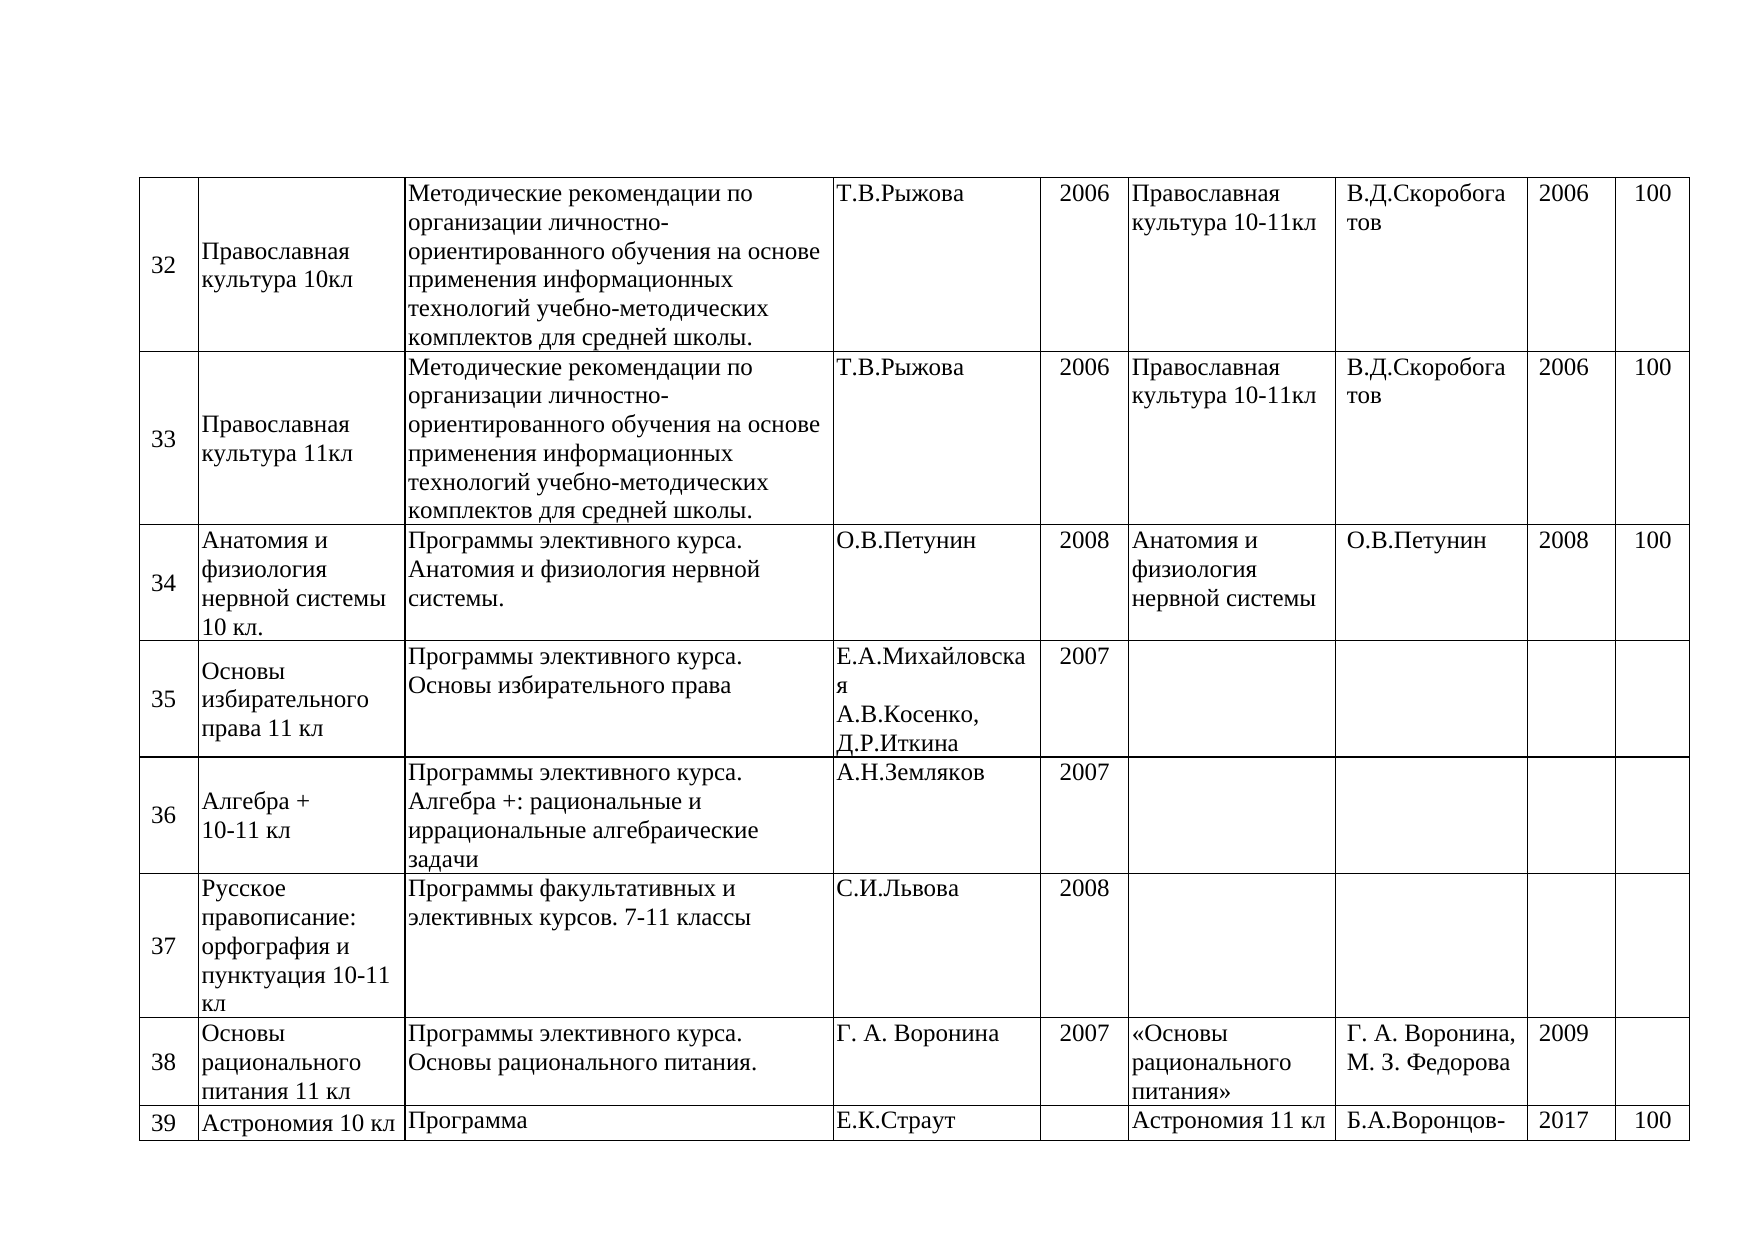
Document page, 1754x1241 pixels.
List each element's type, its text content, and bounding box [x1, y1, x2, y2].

table_cell О.В.Петунин [1336, 525, 1527, 640]
table_cell Анатомия и физиология нервной системы 10 кл. [199, 525, 404, 640]
table_cell [1336, 874, 1527, 1017]
table_cell 37 [140, 874, 198, 1017]
table_cell Программы элективного курса. Анатомия и физиология нервной системы. [406, 525, 833, 640]
table_cell 2008 [1041, 525, 1128, 640]
table_cell Г. А. Воронина, М. З. Федорова [1336, 1018, 1527, 1104]
table_cell [1528, 641, 1615, 756]
table_cell Программа [406, 1106, 833, 1140]
table_cell А.Н.Земляков [834, 758, 1040, 872]
table_cell [1336, 641, 1527, 756]
table_cell 35 [140, 641, 198, 756]
table_cell Программы элективного курса. Основы рационального питания. [406, 1018, 833, 1104]
table_cell 39 [140, 1106, 198, 1140]
table_cell Основы рационального питания 11 кл [199, 1018, 404, 1104]
table_cell Г. А. Воронина [834, 1018, 1040, 1104]
table_cell Православная культура 10-11кл [1129, 178, 1335, 351]
table_cell [1616, 641, 1689, 756]
table_cell [1129, 874, 1335, 1017]
table_cell Православная культура 11кл [199, 352, 404, 524]
table_cell 34 [140, 525, 198, 640]
table_cell 2006 [1528, 178, 1615, 351]
table_cell Астрономия 10 кл [199, 1106, 404, 1140]
table_cell 100 [1616, 352, 1689, 524]
table_cell [1528, 758, 1615, 872]
table_cell Программы факультативных и элективных курсов. 7-11 классы [406, 874, 833, 1017]
table_cell В.Д.Скоробогатов [1336, 352, 1527, 524]
table_cell 2007 [1041, 641, 1128, 756]
table_cell О.В.Петунин [834, 525, 1040, 640]
table_cell 2007 [1041, 1018, 1128, 1104]
table_cell 38 [140, 1018, 198, 1104]
table_cell Программы элективного курса. Алгебра +: рациональные и иррациональные алгебраические задачи [406, 758, 833, 872]
table_cell Основы избирательного права 11 кл [199, 641, 404, 756]
table_cell Методические рекомендации по организации личностно-ориентированного обучения на основе применения информационных технологий учебно-методических комплектов для средней школы. [406, 178, 833, 351]
table_cell 2006 [1528, 352, 1615, 524]
table_cell [1616, 1018, 1689, 1104]
table_cell 2006 [1041, 352, 1128, 524]
table_cell Т.В.Рыжова [834, 178, 1040, 351]
table_cell Астрономия 11 кл [1129, 1106, 1335, 1140]
table_cell 2006 [1041, 178, 1128, 351]
table_cell 33 [140, 352, 198, 524]
table_cell «Основы рационального питания» [1129, 1018, 1335, 1104]
table_cell 2017 [1528, 1106, 1615, 1140]
table_cell Программы элективного курса. Основы избирательного права [406, 641, 833, 756]
table_cell Православная культура 10-11кл [1129, 352, 1335, 524]
table_cell 36 [140, 758, 198, 872]
table_cell Е.А.Михайловская А.В.Косенко, Д.Р.Иткина [834, 641, 1040, 756]
table_cell [1129, 641, 1335, 756]
table_cell 100 [1616, 178, 1689, 351]
table_cell В.Д.Скоробогатов [1336, 178, 1527, 351]
table_cell [1616, 758, 1689, 872]
table_cell 100 [1616, 1106, 1689, 1140]
table_cell [1129, 758, 1335, 872]
table_cell Православная культура 10кл [199, 178, 404, 351]
table_cell [1528, 874, 1615, 1017]
table_cell Методические рекомендации по организации личностно-ориентированного обучения на основе применения информационных технологий учебно-методических комплектов для средней школы. [406, 352, 833, 524]
table_cell Алгебра + 10-11 кл [199, 758, 404, 872]
table_cell [1336, 758, 1527, 872]
table_cell 2008 [1528, 525, 1615, 640]
table_cell Е.К.Страут [834, 1106, 1040, 1140]
table_cell 100 [1616, 525, 1689, 640]
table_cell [1336, 1106, 1527, 1140]
table_cell 2009 [1528, 1018, 1615, 1104]
table_cell [1041, 1106, 1128, 1140]
table_cell Русское правописание: орфография и пунктуация 10-11 кл [199, 874, 404, 1017]
table_cell 2008 [1041, 874, 1128, 1017]
table_cell [1616, 874, 1689, 1017]
table_cell Анатомия и физиология нервной системы [1129, 525, 1335, 640]
table_cell 32 [140, 178, 198, 351]
table_cell С.И.Львова [834, 874, 1040, 1017]
table_cell Т.В.Рыжова [834, 352, 1040, 524]
table_cell 2007 [1041, 758, 1128, 872]
